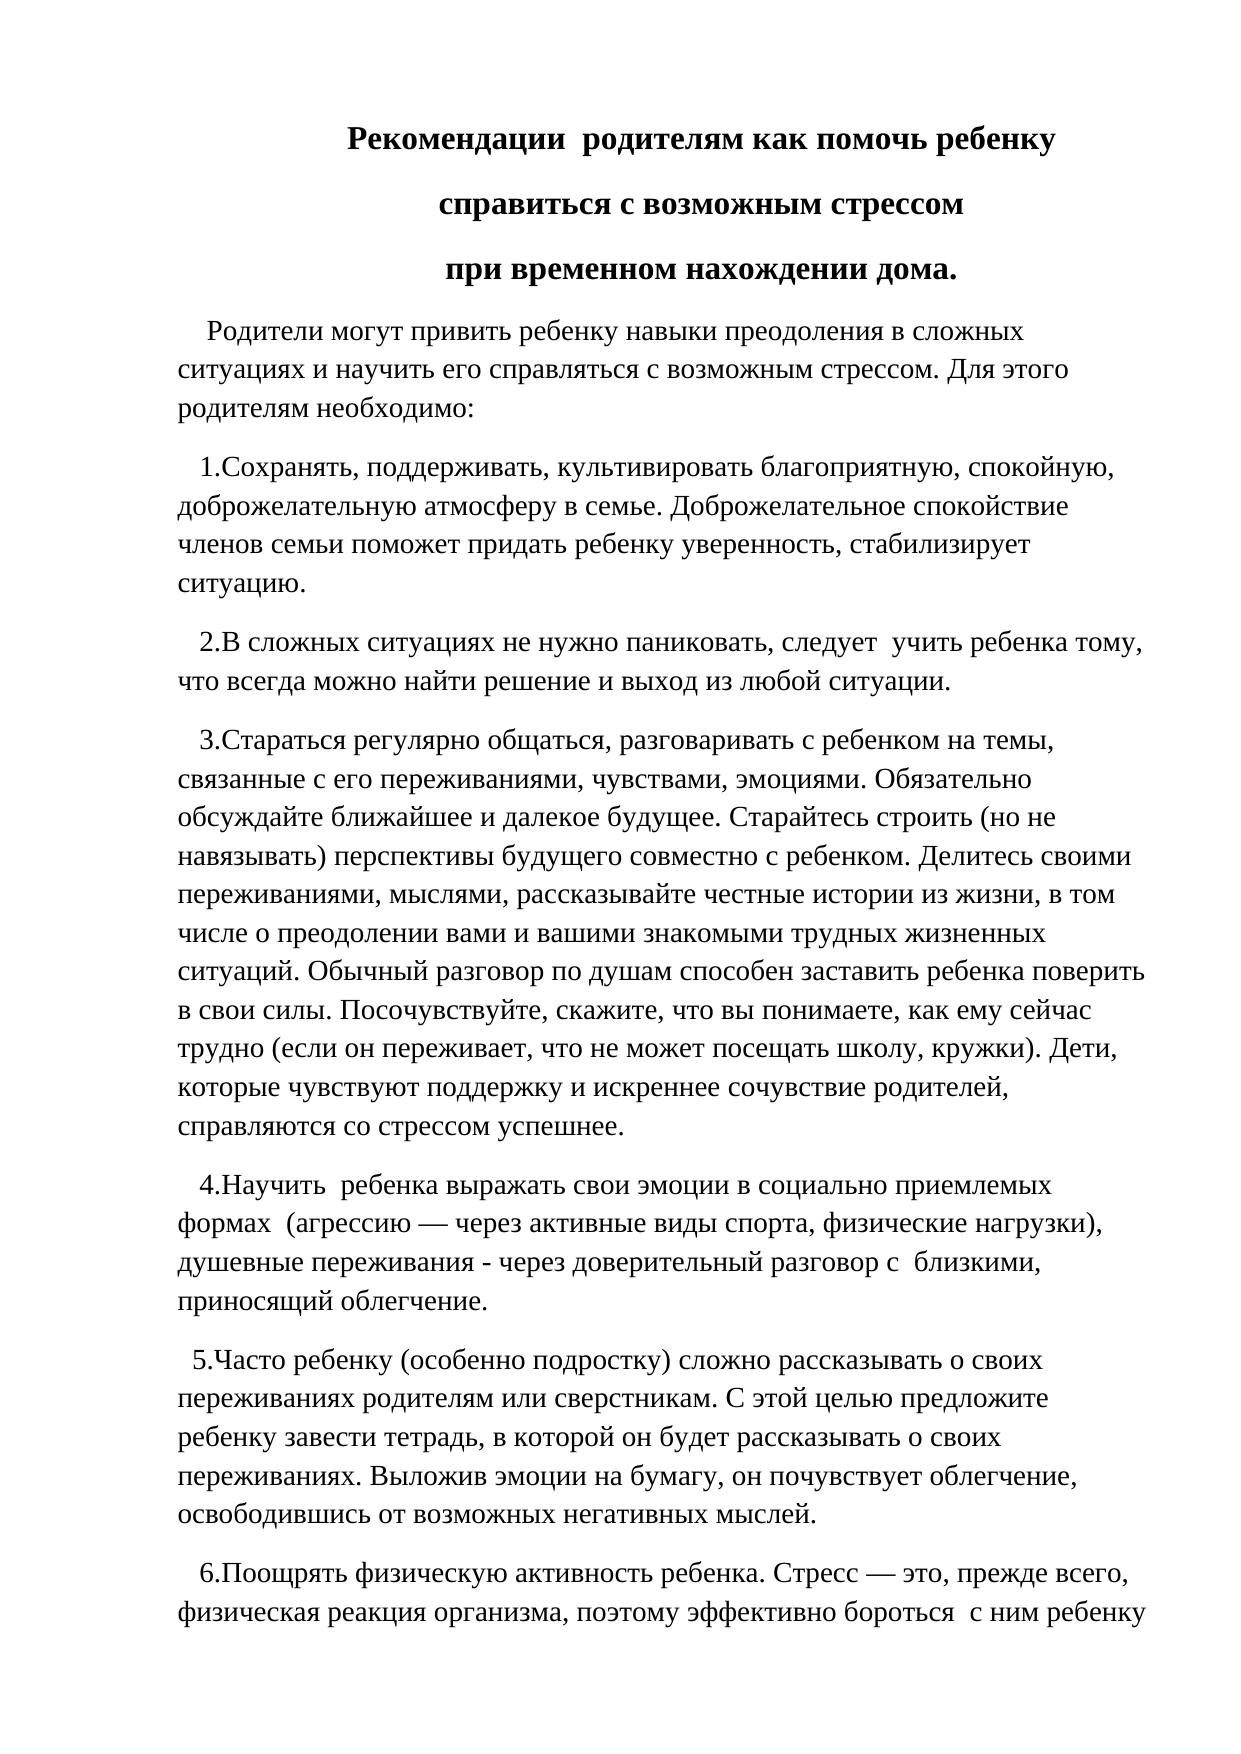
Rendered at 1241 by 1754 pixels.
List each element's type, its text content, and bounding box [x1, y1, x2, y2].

text 1.Сохранять, поддерживать, культивировать благоприятную, спокойную, доброжелательную атмосферу в семье. Доброжелательное спокойствие членов семьи поможет придать ребенку уверенность, стабилизирует ситуацию. [177, 449, 1152, 598]
text при временном нахождении дома. [177, 248, 1152, 286]
text Рекомендации родителям как помочь ребенку [177, 118, 1152, 156]
text 2.В сложных ситуациях не нужно паниковать, следует учить ребенка тому, что всегда можно найти решение и выход из любой ситуации. [177, 624, 1152, 696]
text 3.Стараться регулярно общаться, разговаривать с ребенком на темы, связанные с его переживаниями, чувствами, эмоциями. Обязательно обсуждайте ближайшее и далекое будущее. Старайтесь строить (но не навязывать) перспективы будущего совместно с ребенком. Делитесь своими переживаниями, мыслями, рассказывайте честные истории из жизни, в том числе о преодолении вами и вашими знакомыми трудных жизненных ситуаций. Обычный разговор по душам способен заставить ребенка поверить в свои силы. Посочувствуйте, скажите, что вы понимаете, как ему сейчас трудно (если он переживает, что не может посещать школу, кружки). Дети, которые чувствуют поддержку и искреннее сочувствие родителей, справляются со стрессом успешнее. [177, 722, 1152, 1141]
text 4.Научить ребенка выражать свои эмоции в социально приемлемых формах (агрессию — через активные виды спорта, физические нагрузки), душевные переживания - через доверительный разговор с близкими, приносящий облегчение. [177, 1167, 1152, 1316]
text Родители могут привить ребенку навыки преодоления в сложных ситуациях и научить его справляться с возможным стрессом. Для этого родителям необходимо: [177, 313, 1152, 423]
text справиться с возможным стрессом [177, 183, 1152, 221]
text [177, 1556, 1152, 1628]
text 5.Часто ребенку (особенно подростку) сложно рассказывать о своих переживаниях родителям или сверстникам. С этой целью предложите ребенку завести тетрадь, в которой он будет рассказывать о своих переживаниях. Выложив эмоции на бумагу, он почувствует облегчение, освободившись от возможных негативных мыслей. [177, 1342, 1152, 1530]
